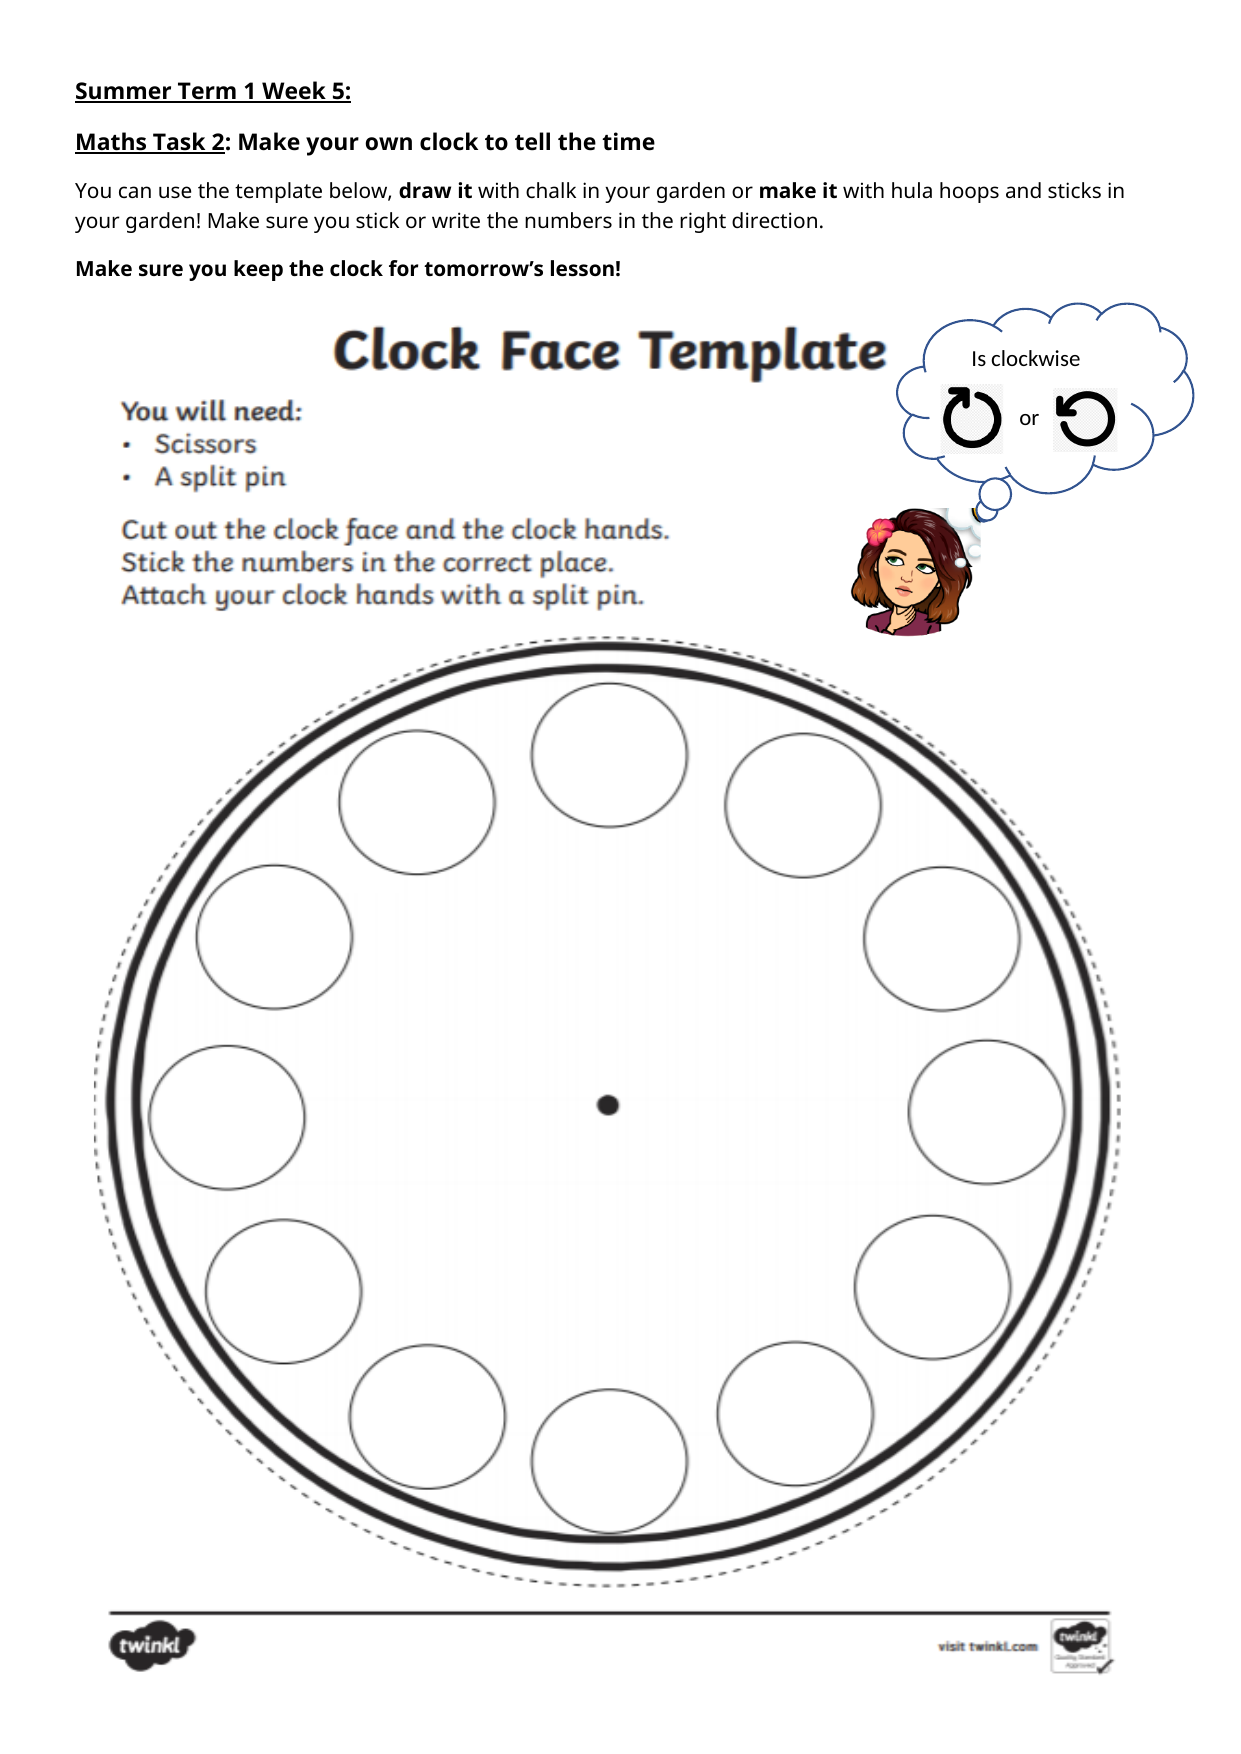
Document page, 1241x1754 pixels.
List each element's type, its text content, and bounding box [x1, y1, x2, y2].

picture [93, 304, 1121, 1690]
picture [940, 384, 1004, 454]
text Maths Task 2: Make your own clock to tell the time [75, 125, 1165, 157]
picture [1053, 388, 1118, 452]
text Make sure you keep the clock for tomorrow’s lesson! [75, 254, 1165, 282]
text You can use the template below, draw it with chalk in your garden or make it with hula hoops and sticks in your garden! Make sure you stick or write the numbers in the right direction. [75, 176, 1165, 235]
text Summer Term 1 Week 5: [75, 75, 1165, 106]
picture [1091, 304, 1113, 311]
